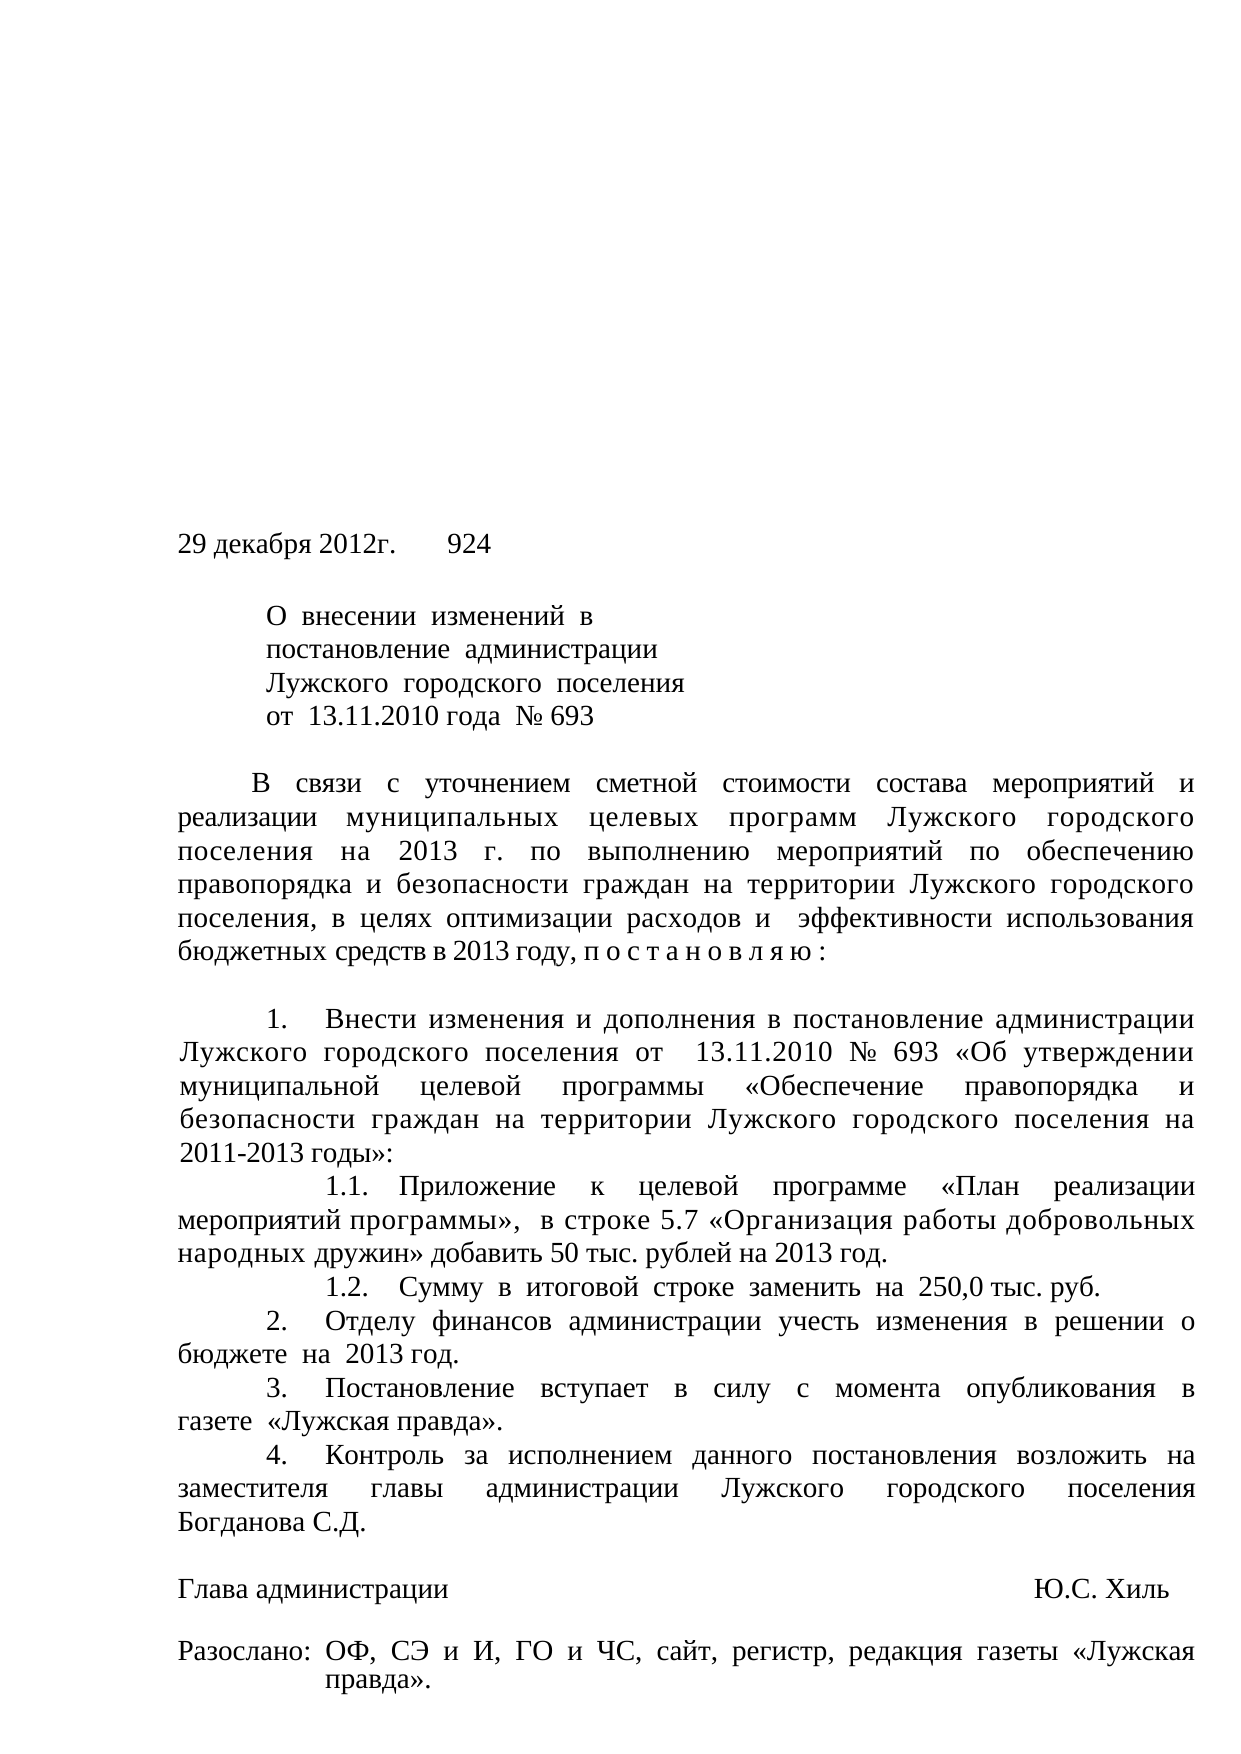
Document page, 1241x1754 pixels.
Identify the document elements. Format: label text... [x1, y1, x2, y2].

list Отделу финансов администрации учесть изменения в решении о бюджете на 2013 год. [177, 1303, 1196, 1370]
list Внести изменения и дополнения в постановление администрации Лужского городского поселения от 13.11.2010 № 693 «Об утверждении муниципальной целевой программы «Обеспечение правопорядка и безопасности граждан на территории Лужского городского поселения на 2011-2013 годы»: [179, 1001, 1196, 1168]
text О внесении изменений в постановление администрации Лужского городского поселения от 13.11.2010 года № 693 [266, 598, 709, 732]
text 29 декабря 2012г. 924 [177, 526, 1196, 559]
list Сумму в итоговой строке заменить на 250,0 тыс. руб. [177, 1269, 1196, 1303]
text Глава администрации Ю.С. Хиль [177, 1571, 1196, 1604]
text Разослано: ОФ, СЭ и И, ГО и ЧС, сайт, регистр, редакция газеты «Лужская правда». [177, 1638, 1196, 1694]
list Контроль за исполнением данного постановления возложить на заместителя главы администрации Лужского городского поселения Богданова С.Д. [177, 1437, 1196, 1537]
list Приложение к целевой программе «План реализации мероприятий программы», в строке 5.7 «Организация работы добровольных народных дружин» добавить 50 тыс. рублей на 2013 год. [177, 1168, 1196, 1269]
text В связи с уточнением сметной стоимости состава мероприятий и реализации муниципальных целевых программ Лужского городского поселения на 2013 г. по выполнению мероприятий по обеспечению правопорядка и безопасности граждан на территории Лужского городского поселения, в целях оптимизации расходов и эффективности использования бюджетных средств в 2013 году, постановляю: [177, 766, 1195, 967]
list Постановление вступает в силу с момента опубликования в газете «Лужская правда». [177, 1370, 1196, 1437]
